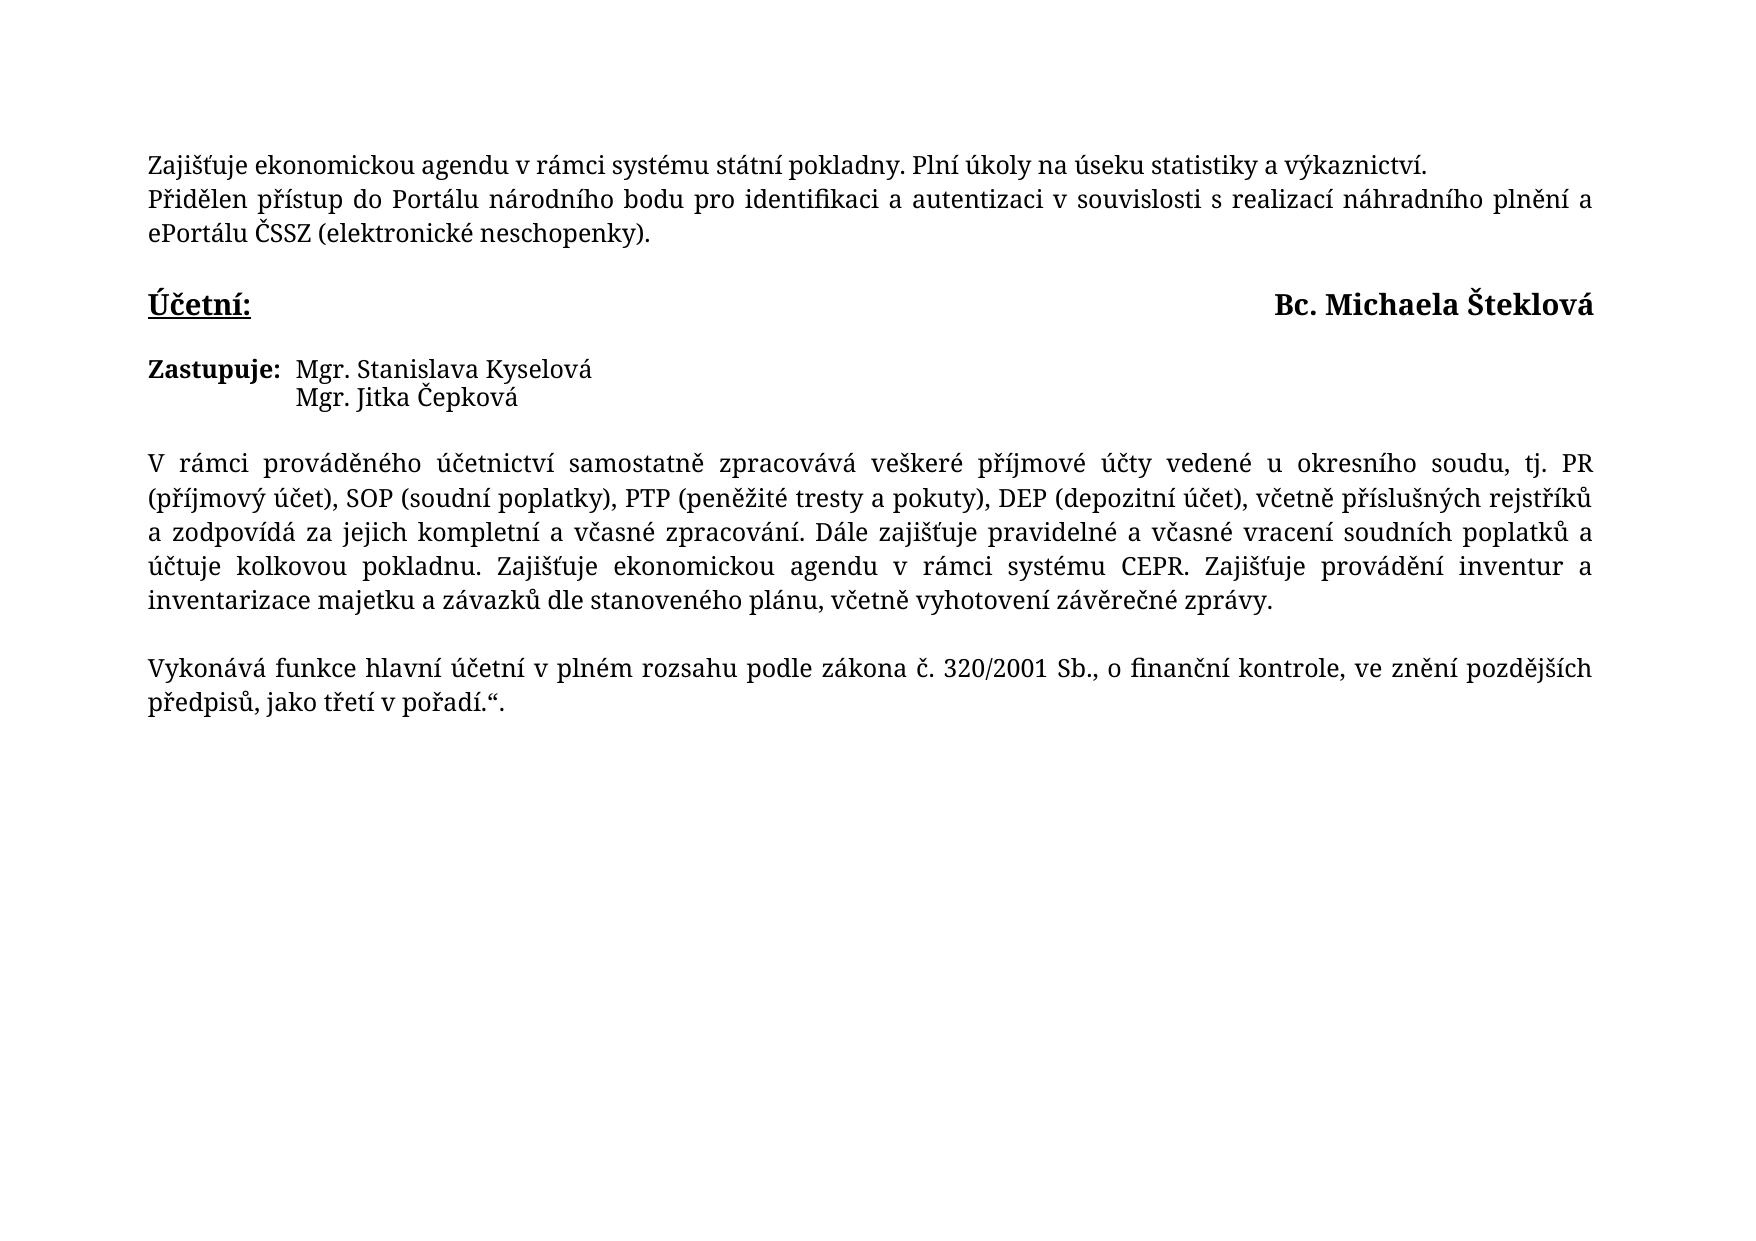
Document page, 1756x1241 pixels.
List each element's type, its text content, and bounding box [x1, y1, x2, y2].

subtitle Účetní: Bc. Michaela Šteklová [148, 284, 1596, 323]
text Mgr. Jitka Čepková [148, 384, 1596, 412]
text Zastupuje: Mgr. Stanislava Kyselová [148, 356, 1596, 384]
text V rámci prováděného účetnictví samostatně zpracovává veškeré příjmové účty vedené u okresního soudu, tj. PR (příjmový účet), SOP (soudní poplatky), PTP (peněžité tresty a pokuty), DEP (depozitní účet), včetně příslušných rejstříků a zodpovídá za jejich kompletní a včasné zpracování. Dále zajišťuje pravidelné a včasné vracení soudních poplatků a účtuje kolkovou pokladnu. Zajišťuje ekonomickou agendu v rámci systému CEPR. Zajišťuje provádění inventur a inventarizace majetku a závazků dle stanoveného plánu, včetně vyhotovení závěrečné zprávy. [148, 446, 1595, 616]
text Přidělen přístup do Portálu národního bodu pro identifikaci a autentizaci v souvislosti s realizací náhradního plnění a ePortálu ČSSZ (elektronické neschopenky). [148, 182, 1595, 250]
text Vykonává funkce hlavní účetní v plném rozsahu podle zákona č. 320/2001 Sb., o finanční kontrole, ve znění pozdějších předpisů, jako třetí v pořadí.“. [148, 651, 1595, 719]
text Zajišťuje ekonomickou agendu v rámci systému státní pokladny. Plní úkoly na úseku statistiky a výkaznictví. [148, 148, 1595, 182]
